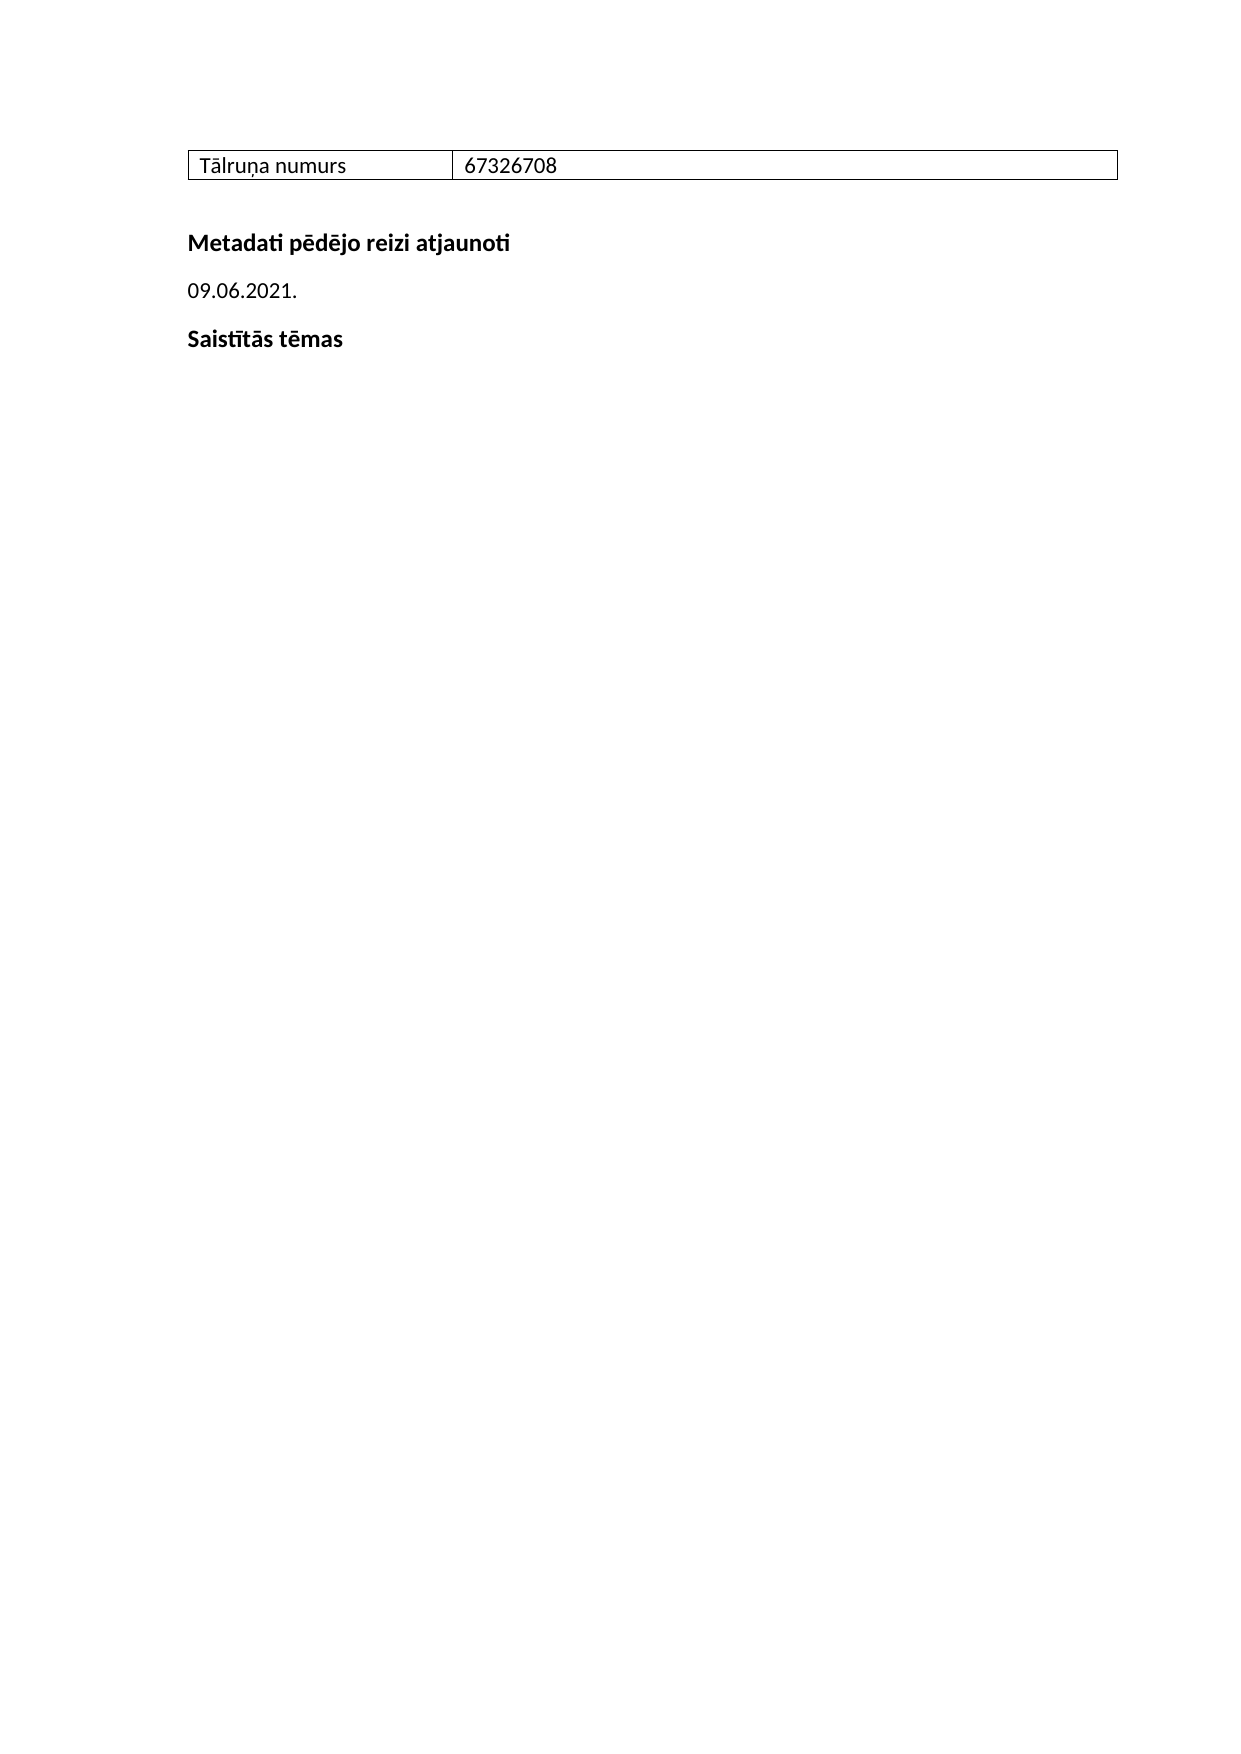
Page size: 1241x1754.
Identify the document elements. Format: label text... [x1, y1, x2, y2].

table_cell 67326708 [453, 151, 1117, 179]
text 09.06.2021. [187, 277, 1053, 304]
text Metadati pēdējo reizi atjaunoti [187, 227, 1053, 257]
text Saistītās tēmas [187, 323, 1053, 354]
table_cell Tālruņa numurs [189, 151, 452, 179]
